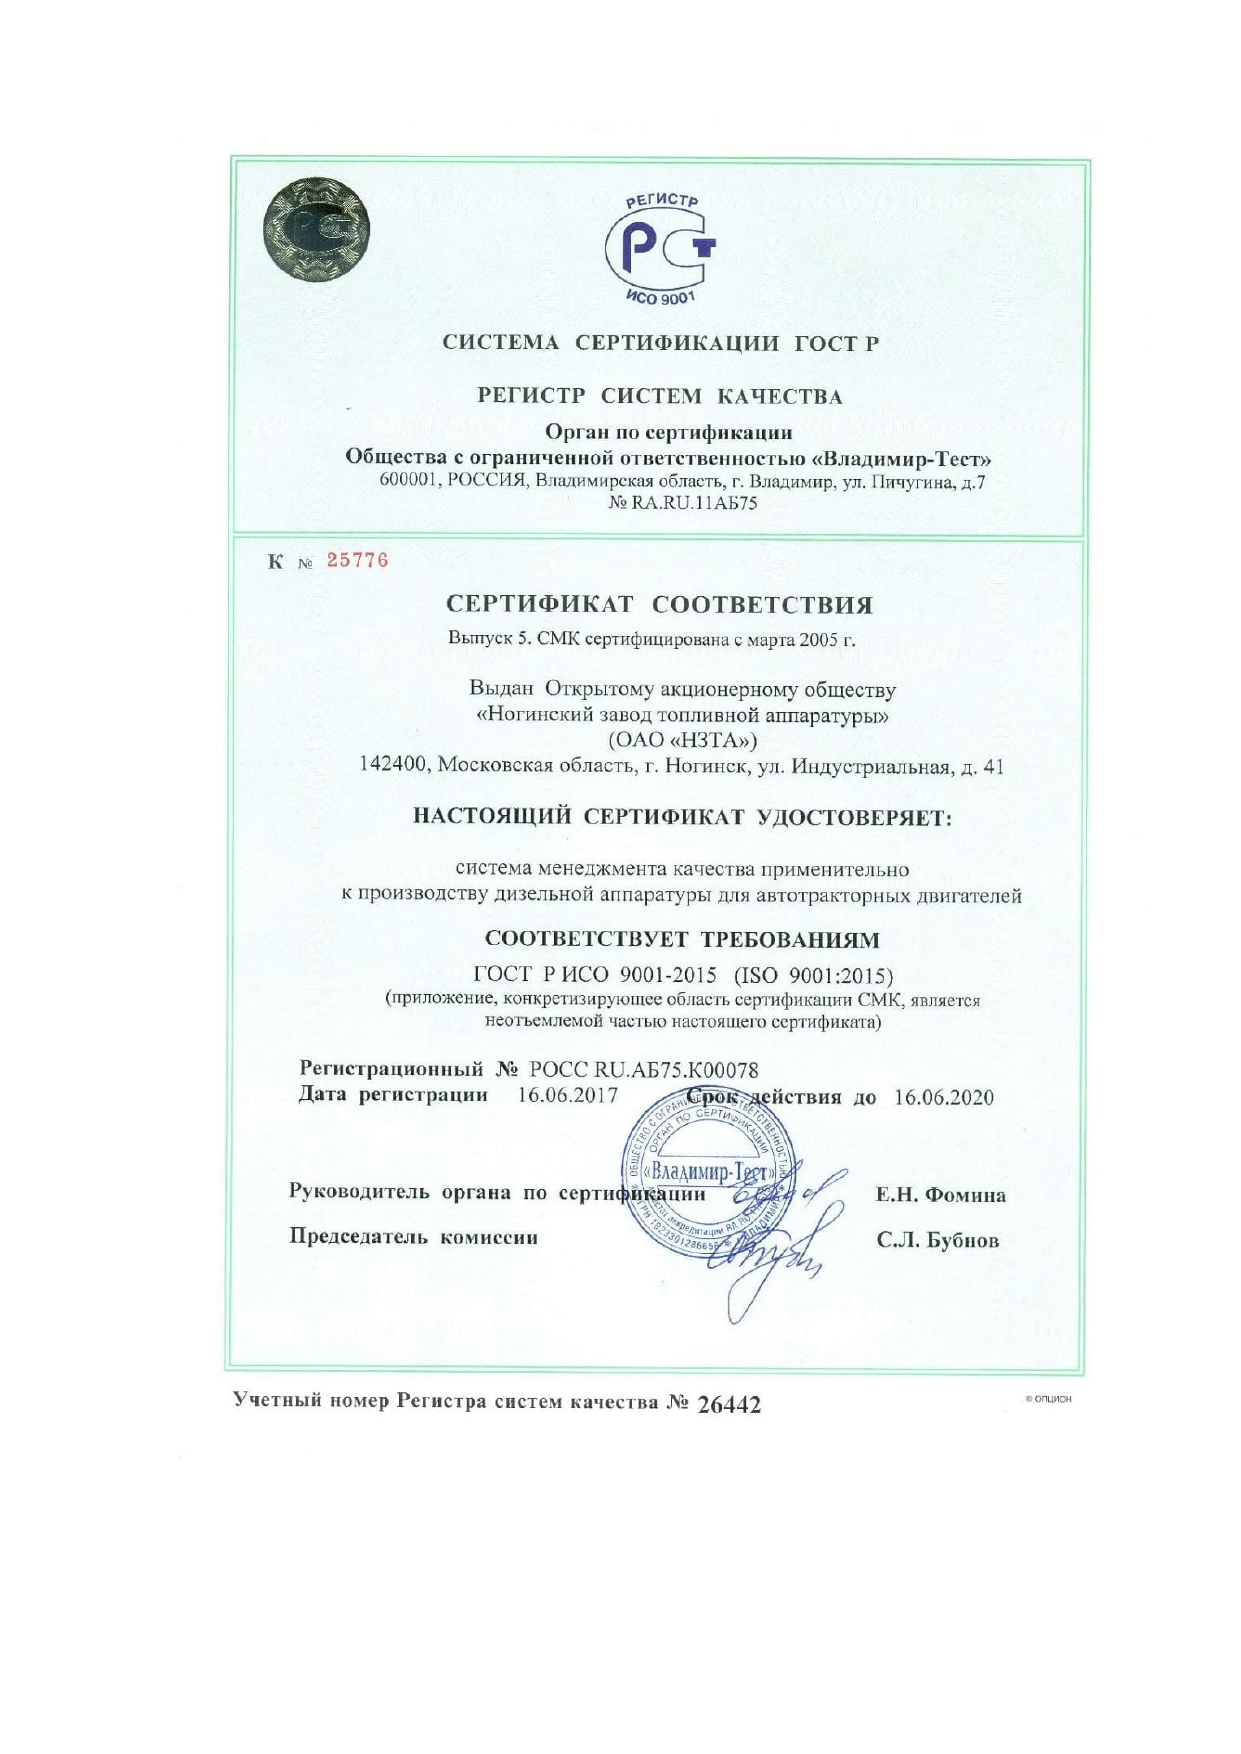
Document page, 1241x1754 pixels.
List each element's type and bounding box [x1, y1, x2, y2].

picture [177, 118, 1152, 1460]
